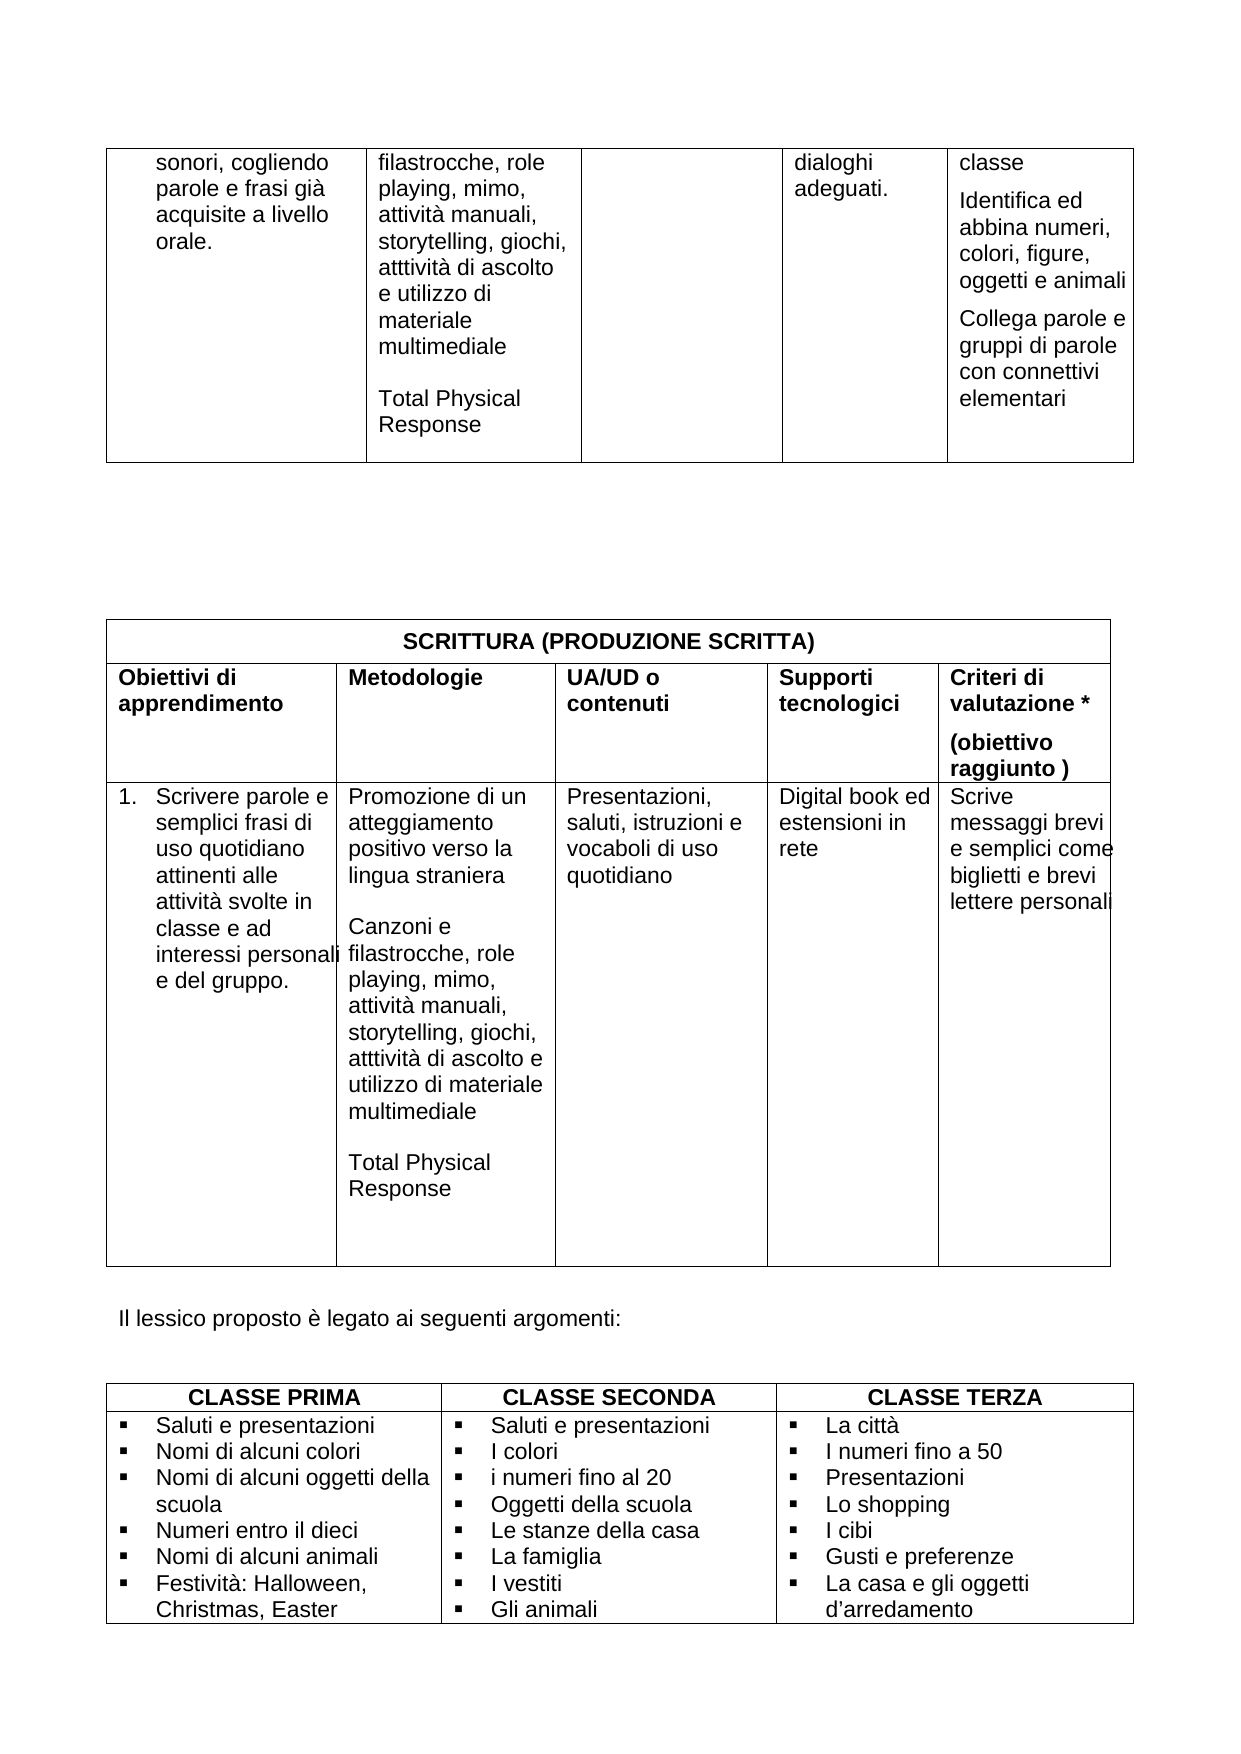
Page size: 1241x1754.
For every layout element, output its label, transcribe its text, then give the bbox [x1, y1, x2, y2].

text Il lessico proposto è legato ai seguenti argomenti: [118, 1305, 1122, 1332]
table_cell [442, 1412, 776, 1622]
table_header CLASSE TERZA [777, 1384, 1133, 1411]
table_header CLASSE SECONDA [442, 1384, 776, 1411]
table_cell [948, 149, 1133, 462]
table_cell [367, 149, 581, 462]
table_cell Digital book ed estensioni in rete [768, 783, 938, 1266]
table_cell Obiettivi di apprendimento [107, 664, 336, 782]
table_cell UA/UD o contenuti [556, 664, 767, 782]
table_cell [783, 149, 947, 462]
table_header CLASSE PRIMA [107, 1384, 441, 1411]
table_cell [107, 1412, 441, 1622]
table_cell Presentazioni, saluti, istruzioni e vocaboli di uso quotidiano [556, 783, 767, 1266]
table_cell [777, 1412, 1133, 1622]
table_cell Metodologie [337, 664, 555, 782]
table_cell Scrive messaggi brevi e semplici come biglietti e brevi lettere personali [939, 783, 1110, 1266]
table_cell Criteri di valutazione * (obiettivo raggiunto ) [939, 664, 1110, 782]
table_header SCRITTURA (PRODUZIONE SCRITTA) [107, 620, 1110, 663]
table_cell Promozione di un atteggiamento positivo verso la lingua straniera Canzoni e filastrocche, role playing, mimo, attività manuali, storytelling, giochi, atttività di ascolto e utilizzo di materiale multimediale Total Physical Response [337, 783, 555, 1266]
table_cell Scrivere parole e semplici frasi di uso quotidiano attinenti alle attività svolte in classe e ad interessi personali e del gruppo. [107, 783, 336, 1266]
table_cell Supporti tecnologici [768, 664, 938, 782]
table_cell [107, 149, 366, 462]
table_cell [582, 149, 782, 462]
